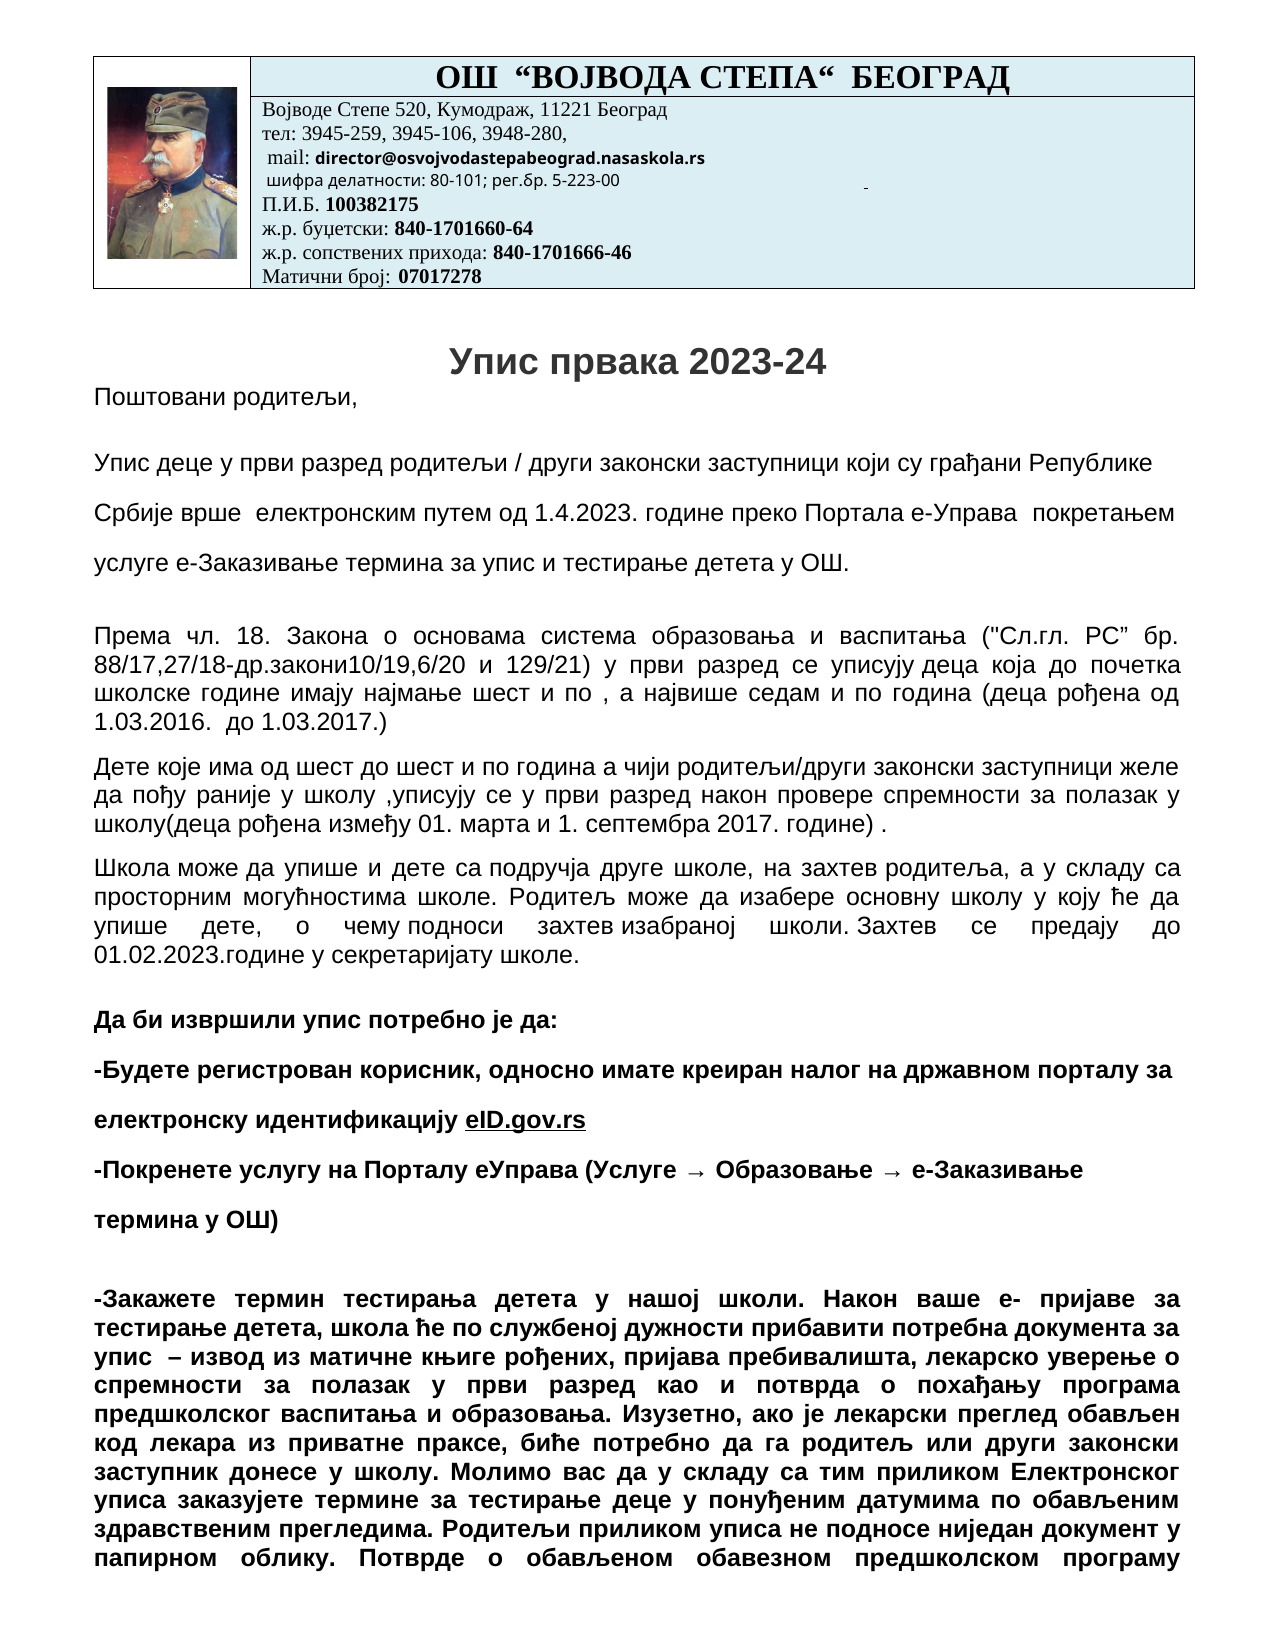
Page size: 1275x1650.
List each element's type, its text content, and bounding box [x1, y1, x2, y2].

table_cell Војводе Степе 520, Кумодраж, 11221 Београд тел: 3945-259, 3945-106, 3948-280, mail: director@osvojvodastepabeograd.nasaskola.rs шифра делатности: 80-101; рег.бр. 5-223-00 П.И.Б. 100382175 ж.р. буџетски: 840-1701660-64 ж.р. сопствених прихода: 840-1701666-46 Mатични број: 07017278 [251, 97, 1194, 288]
picture [107, 87, 238, 259]
table_header [94, 57, 250, 288]
text -Покренете услугу на Порталу еУправа (Услуге → Образовање → е-Заказивање термина у ОШ) [94, 1134, 1181, 1234]
text Дете које има од шест до шест и по година а чији родитељи/други законски заступници желе да пођу раније у школу ,уписују се у први разред након провере спремности за полазак у школу(деца рођена између 01. марта и 1. септембра 2017. године) . [94, 752, 1181, 838]
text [94, 1284, 1181, 1572]
table_header OШ “ВОЈВОДА СТЕПА“ БЕОГРАД [251, 57, 1194, 96]
text Поштовани родитељи, [94, 382, 1181, 411]
text Школа може да упише и дете са подручја друге школе, на захтев родитеља, а у складу са просторним могућностима школе. Родитељ може да изабере основну школу у коју ће да упише дете, о чему подноси захтев изабраној школи. Захтев се предају до 01.02.2023.године у секретаријату школе. [94, 853, 1181, 968]
text Упис првака 2023-24 [94, 339, 1181, 382]
text Да би извршили упис потребно је да: [94, 984, 1181, 1034]
text Према чл. 18. Закона о основама система образовања и васпитања (''Сл.гл. РС” бр. 88/17,27/18-др.закони10/19,6/20 и 129/21) у први разред се уписују деца која до почетка школске године имају најмање шест и по , а највише седам и по година (деца рођена од 1.03.2016. до 1.03.2017.) [94, 621, 1181, 736]
text -Будете регистрован корисник, односно имате креиран налог на државном порталу за електронску идентификацију eID.gov.rs [94, 1034, 1181, 1134]
text Упис деце у први разред родитељи / други законски заступници који су грађани Републике Србије врше електронским путем од 1.4.2023. године преко Портала е-Управа покретањем услуге е-Заказивање термина за упис и тестирање детета у ОШ. [94, 427, 1181, 577]
